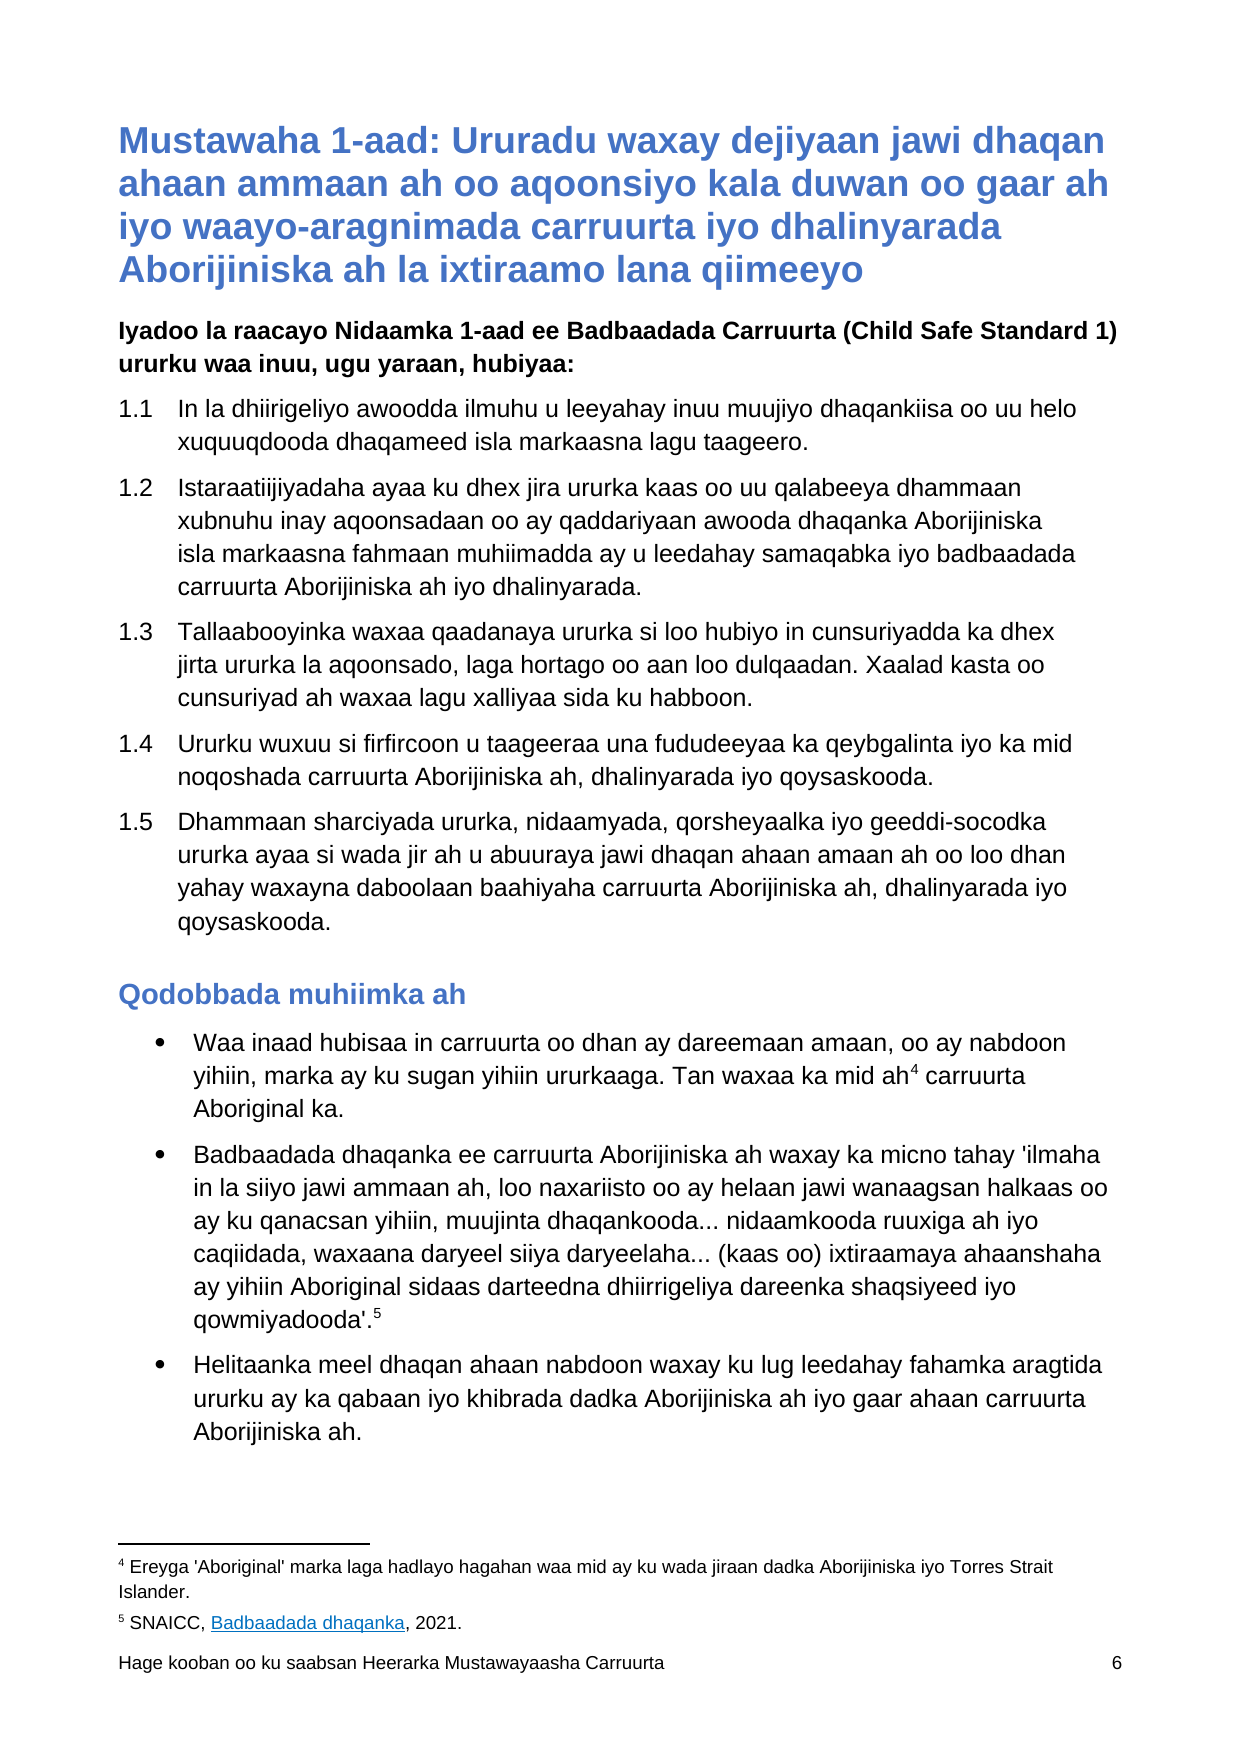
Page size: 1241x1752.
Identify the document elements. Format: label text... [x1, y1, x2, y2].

list 1.1 In la dhiirigeliyo awoodda ilmuhu u leeyahay inuu muujiyo dhaqankiisa oo uu helo xuquuqdooda dhaqameed isla markaasna lagu taageero. [118, 394, 1122, 456]
subtitle Mustawaha 1-aad: Ururadu waxay dejiyaan jawi dhaqan ahaan ammaan ah oo aqoonsiyo kala duwan oo gaar ah iyo waayo-aragnimada carruurta iyo dhalinyarada Aborijiniska ah la ixtiraamo lana qiimeeyo [118, 118, 1122, 291]
subtitle Qodobbada muhiimka ah [118, 977, 1122, 1011]
text Badbaadada dhaqanka ee carruurta Aborijiniska ah waxay ka micno tahay 'ilmaha in la siiyo jawi ammaan ah, loo naxariisto oo ay helaan jawi wanaagsan halkaas oo ay ku qanacsan yihiin, muujinta dhaqankooda... nidaamkooda ruuxiga ah iyo caqiidada, waxaana daryeel siiya daryeelaha... (kaas oo) ixtiraamaya ahaanshaha ay yihiin Aboriginal sidaas darteedna dhiirrigeliya dareenka shaqsiyeed iyo qowmiyadooda'. [156, 1140, 1122, 1334]
text Waa inaad hubisaa in carruurta oo dhan ay dareemaan amaan, oo ay nabdoon yihiin, marka ay ku sugan yihiin ururkaaga. Tan waxaa ka mid ah carruurta Aboriginal ka. [156, 1028, 1122, 1123]
list 1.2 Istaraatiijiyadaha ayaa ku dhex jira ururka kaas oo uu qalabeeya dhammaan xubnuhu inay aqoonsadaan oo ay qaddariyaan awooda dhaqanka Aborijiniska isla markaasna fahmaan muhiimadda ay u leedahay samaqabka iyo badbaadada carruurta Aborijiniska ah iyo dhalinyarada. [118, 473, 1122, 601]
list 1.3 Tallaabooyinka waxaa qaadanaya ururka si loo hubiyo in cunsuriyadda ka dhex jirta ururka la aqoonsado, laga hortago oo aan loo dulqaadan. Xaalad kasta oo cunsuriyad ah waxaa lagu xalliyaa sida ku habboon. [118, 617, 1122, 712]
list 1.4 Ururku wuxuu si firfircoon u taageeraa una fududeeyaa ka qeybgalinta iyo ka mid noqoshada carruurta Aborijiniska ah, dhalinyarada iyo qoysaskooda. [118, 729, 1122, 791]
list 1.5 Dhammaan sharciyada ururka, nidaamyada, qorsheyaalka iyo geeddi-socodka ururka ayaa si wada jir ah u abuuraya jawi dhaqan ahaan amaan ah oo loo dhan yahay waxayna daboolaan baahiyaha carruurta Aborijiniska ah, dhalinyarada iyo qoysaskooda. [118, 807, 1122, 935]
text Helitaanka meel dhaqan ahaan nabdoon waxay ku lug leedahay fahamka aragtida ururku ay ka qabaan iyo khibrada dadka Aborijiniska ah iyo gaar ahaan carruurta Aborijiniska ah. [156, 1350, 1122, 1445]
text Iyadoo la raacayo Nidaamka 1-aad ee Badbaadada Carruurta (Child Safe Standard 1) ururku waa inuu, ugu yaraan, hubiyaa: [118, 316, 1122, 377]
